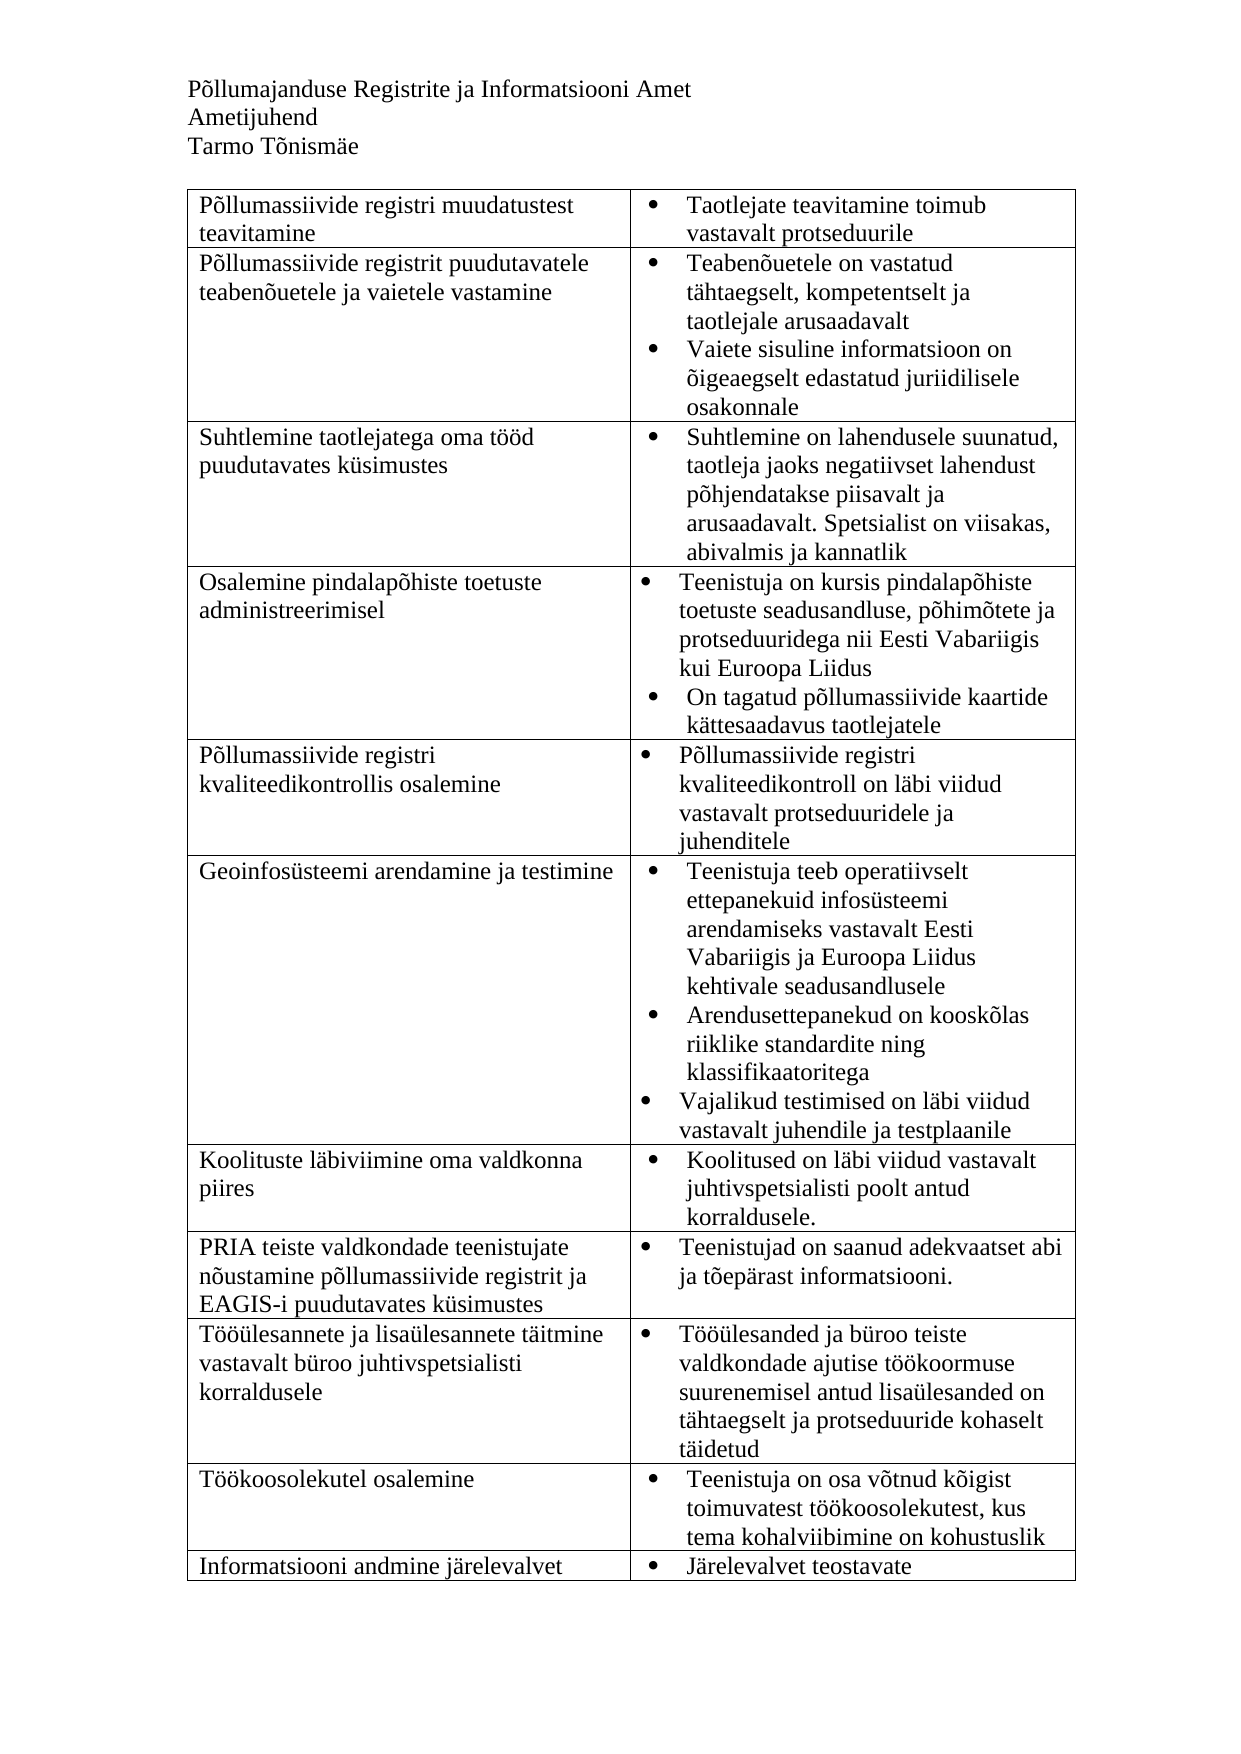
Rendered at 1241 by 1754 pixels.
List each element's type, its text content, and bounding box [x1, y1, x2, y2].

table_cell Osalemine pindalapõhiste toetuste administreerimisel [188, 567, 630, 739]
table_cell Tööülesannete ja lisaülesannete täitmine vastavalt büroo juhtivspetsialisti korraldusele [188, 1319, 630, 1463]
table_cell Põllumassiivide registri kvaliteedikontroll on läbi viidud vastavalt protseduuridele ja juhenditele [631, 740, 1075, 855]
table_cell Põllumassiivide registrit puudutavatele teabenõuetele ja vaietele vastamine [188, 248, 630, 421]
table_cell Teenistuja on kursis pindalapõhiste toetuste seadusandluse, põhimõtete ja protseduuridega nii Eesti Vabariigis kui Euroopa Liidus On tagatud põllumassiivide kaartide kättesaadavus taotlejatele [631, 567, 1075, 739]
table_cell Teenistuja teeb operatiivselt ettepanekuid infosüsteemi arendamiseks vastavalt Eesti Vabariigis ja Euroopa Liidus kehtivale seadusandlusele Arendusettepanekud on kooskõlas riiklike standardite ning klassifikaatoritega Vajalikud testimised on läbi viidud vastavalt juhendile ja testplaanile [631, 856, 1075, 1144]
table_cell Tööülesanded ja büroo teiste valdkondade ajutise töökoormuse suurenemisel antud lisaülesanded on tähtaegselt ja protseduuride kohaselt täidetud [631, 1319, 1075, 1463]
table_cell Koolituste läbiviimine oma valdkonna piires [188, 1145, 630, 1231]
table_cell Teabenõuetele on vastatud tähtaegselt, kompetentselt ja taotlejale arusaadavalt Vaiete sisuline informatsioon on õigeaegselt edastatud juriidilisele osakonnale [631, 248, 1075, 421]
table_cell Teenistuja on osa võtnud kõigist toimuvatest töökoosolekutest, kus tema kohalviibimine on kohustuslik [631, 1464, 1075, 1550]
table_cell Suhtlemine taotlejatega oma tööd puudutavates küsimustes [188, 422, 630, 566]
table_cell Põllumassiivide registri muudatustest teavitamine [188, 190, 630, 247]
table_cell Teenistujad on saanud adekvaatset abi ja tõepärast informatsiooni. [631, 1232, 1075, 1318]
table_cell Geoinfosüsteemi arendamine ja testimine [188, 856, 630, 1144]
table_cell Koolitused on läbi viidud vastavalt juhtivspetsialisti poolt antud korraldusele. [631, 1145, 1075, 1231]
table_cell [188, 1551, 630, 1580]
table_cell Põllumassiivide registri kvaliteedikontrollis osalemine [188, 740, 630, 855]
table_cell Töökoosolekutel osalemine [188, 1464, 630, 1550]
table_cell Suhtlemine on lahendusele suunatud, taotleja jaoks negatiivset lahendust põhjendatakse piisavalt ja arusaadavalt. Spetsialist on viisakas, abivalmis ja kannatlik [631, 422, 1075, 566]
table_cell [631, 1551, 1075, 1580]
table_cell PRIA teiste valdkondade teenistujate nõustamine põllumassiivide registrit ja EAGIS-i puudutavates küsimustes [188, 1232, 630, 1318]
table_cell Taotlejate teavitamine toimub vastavalt protseduurile [631, 190, 1075, 247]
